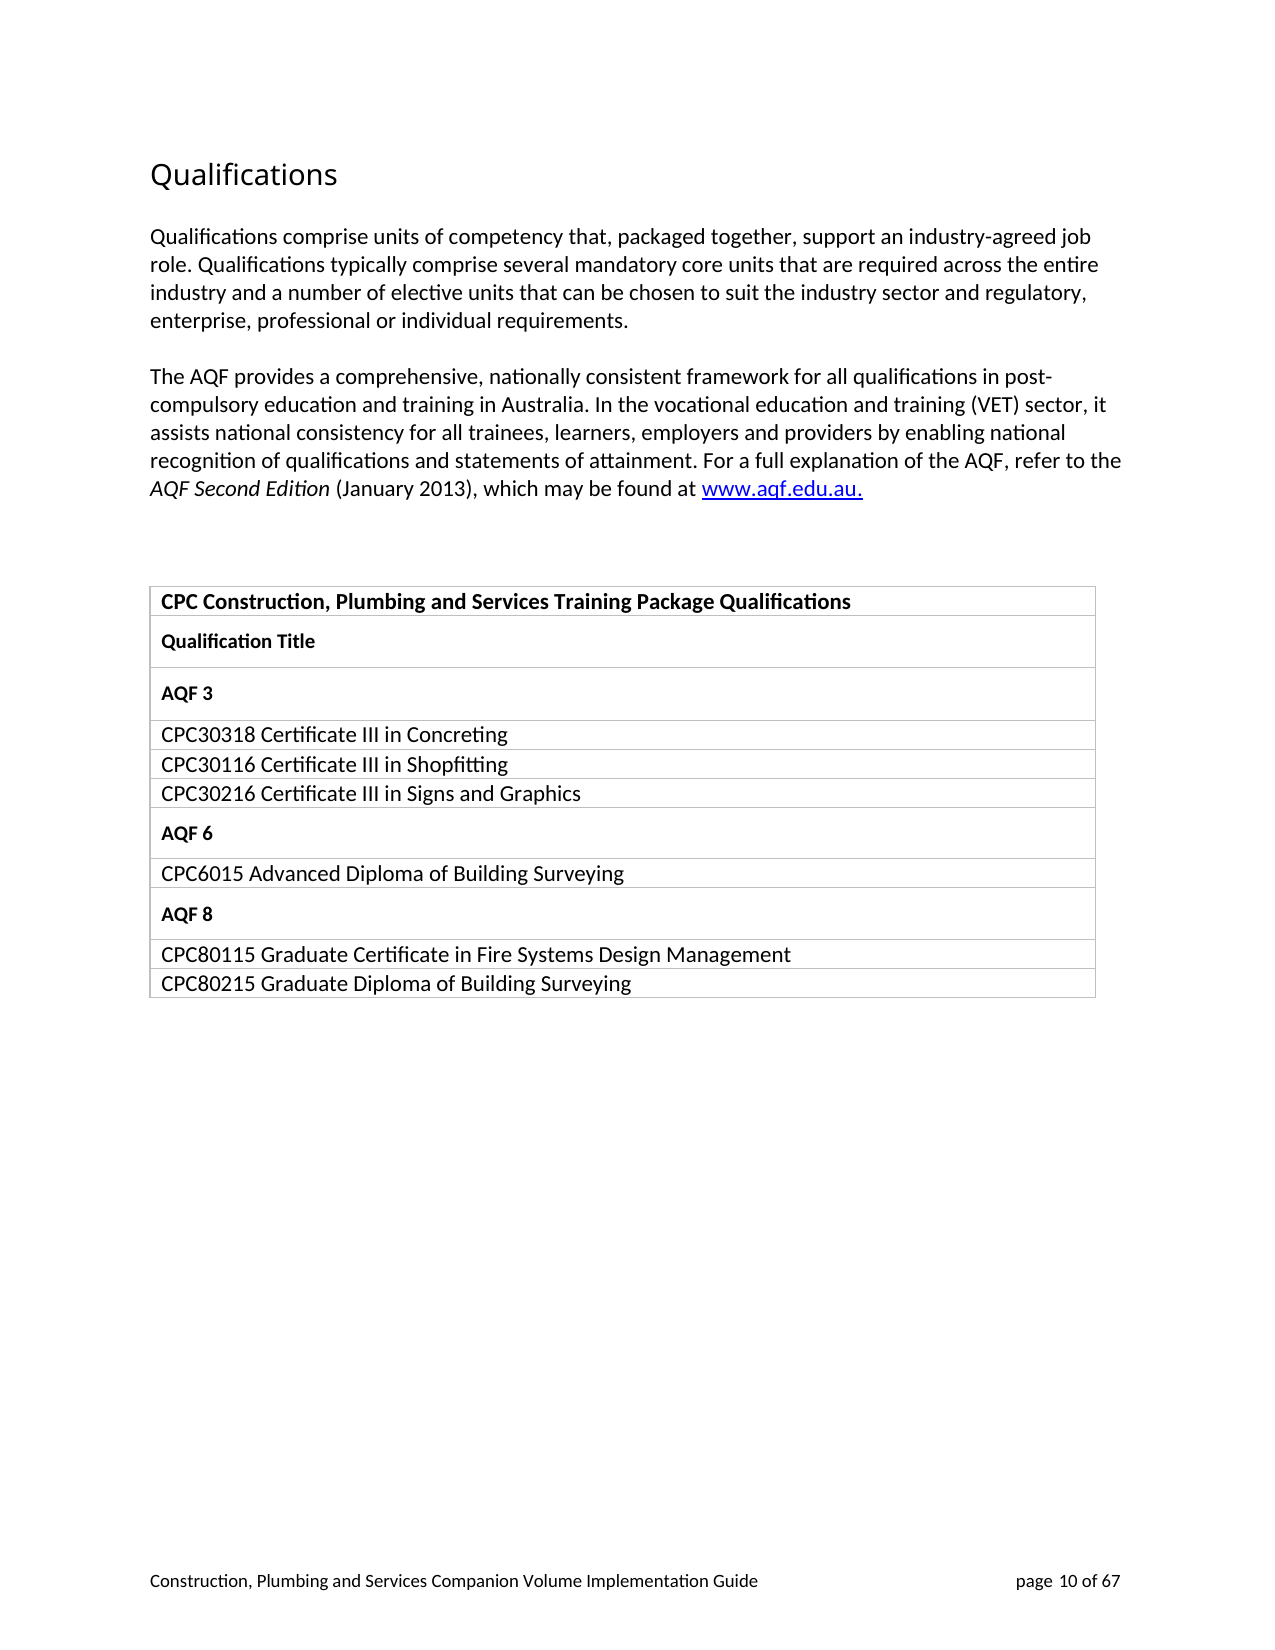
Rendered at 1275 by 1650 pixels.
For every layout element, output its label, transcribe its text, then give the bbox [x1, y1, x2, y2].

table_header CPC Construction, Plumbing and Services Training Package Qualifications [151, 587, 1095, 615]
subtitle Qualifications [150, 154, 1125, 194]
table_cell CPC30318 Certificate III in Concreting [151, 721, 1095, 749]
text The AQF provides a comprehensive, nationally consistent framework for all qualifications in post-compulsory education and training in Australia. In the vocational education and training (VET) sector, it assists national consistency for all trainees, learners, employers and providers by enabling national recognition of qualifications and statements of attainment. For a full explanation of the AQF, refer to the AQF Second Edition (January 2013), which may be found at www.aqf.edu.au. [150, 362, 1125, 502]
table_cell CPC80215 Graduate Diploma of Building Surveying [151, 969, 1095, 997]
table_cell AQF 3 [151, 668, 1095, 719]
text Qualifications comprise units of competency that, packaged together, support an industry-agreed job role. Qualifications typically comprise several mandatory core units that are required across the entire industry and a number of elective units that can be chosen to suit the industry sector and regulatory, enterprise, professional or individual requirements. [150, 222, 1125, 334]
table_cell Qualification Title [151, 616, 1095, 667]
table_cell CPC80115 Graduate Certificate in Fire Systems Design Management [151, 940, 1095, 968]
table_cell AQF 6 [151, 808, 1095, 858]
table_cell CPC6015 Advanced Diploma of Building Surveying [151, 859, 1095, 887]
table_cell CPC30116 Certificate III in Shopfitting [151, 750, 1095, 778]
table_cell AQF 8 [151, 888, 1095, 939]
table_cell CPC30216 Certificate III in Signs and Graphics [151, 779, 1095, 807]
